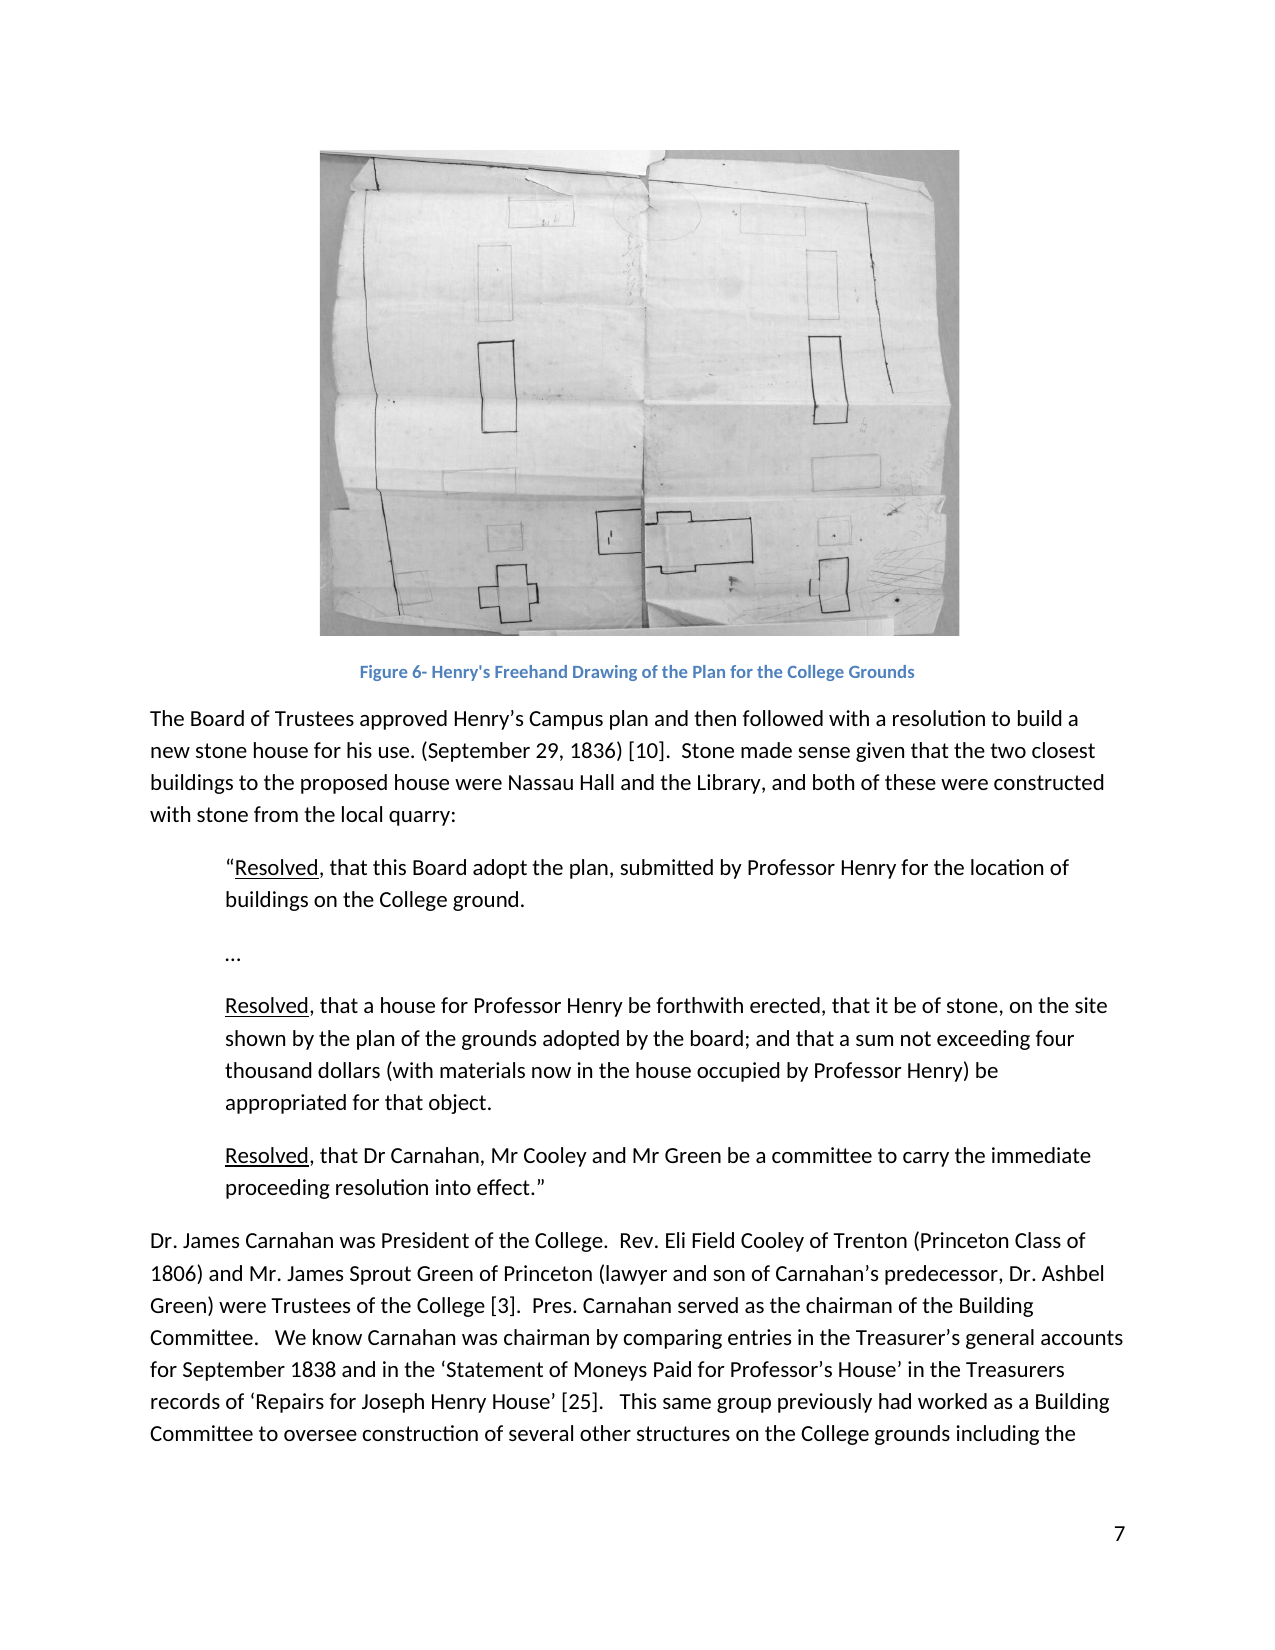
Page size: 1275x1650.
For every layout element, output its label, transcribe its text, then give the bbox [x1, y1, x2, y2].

text The Board of Trustees approved Henry’s Campus plan and then followed with a resolution to build a new stone house for his use. (September 29, 1836) [10]. Stone made sense given that the two closest buildings to the proposed house were Nassau Hall and the Library, and both of these were constructed with stone from the local quarry: [150, 704, 1125, 828]
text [150, 1226, 1125, 1448]
picture [319, 150, 960, 636]
text Resolved, that Dr Carnahan, Mr Cooley and Mr Green be a committee to carry the immediate proceeding resolution into effect.” [225, 1141, 1125, 1201]
text … [225, 939, 1125, 967]
text “Resolved, that this Board adopt the plan, submitted by Professor Henry for the location of buildings on the College ground. [225, 853, 1125, 914]
text Resolved, that a house for Professor Henry be forthwith erected, that it be of stone, on the site shown by the plan of the grounds adopted by the board; and that a sum not exceeding four thousand dollars (with materials now in the house occupied by Professor Henry) be appropriated for that object. [225, 992, 1125, 1116]
text Figure 6- Henry's Freehand Drawing of the Plan for the College Grounds [150, 660, 1125, 683]
